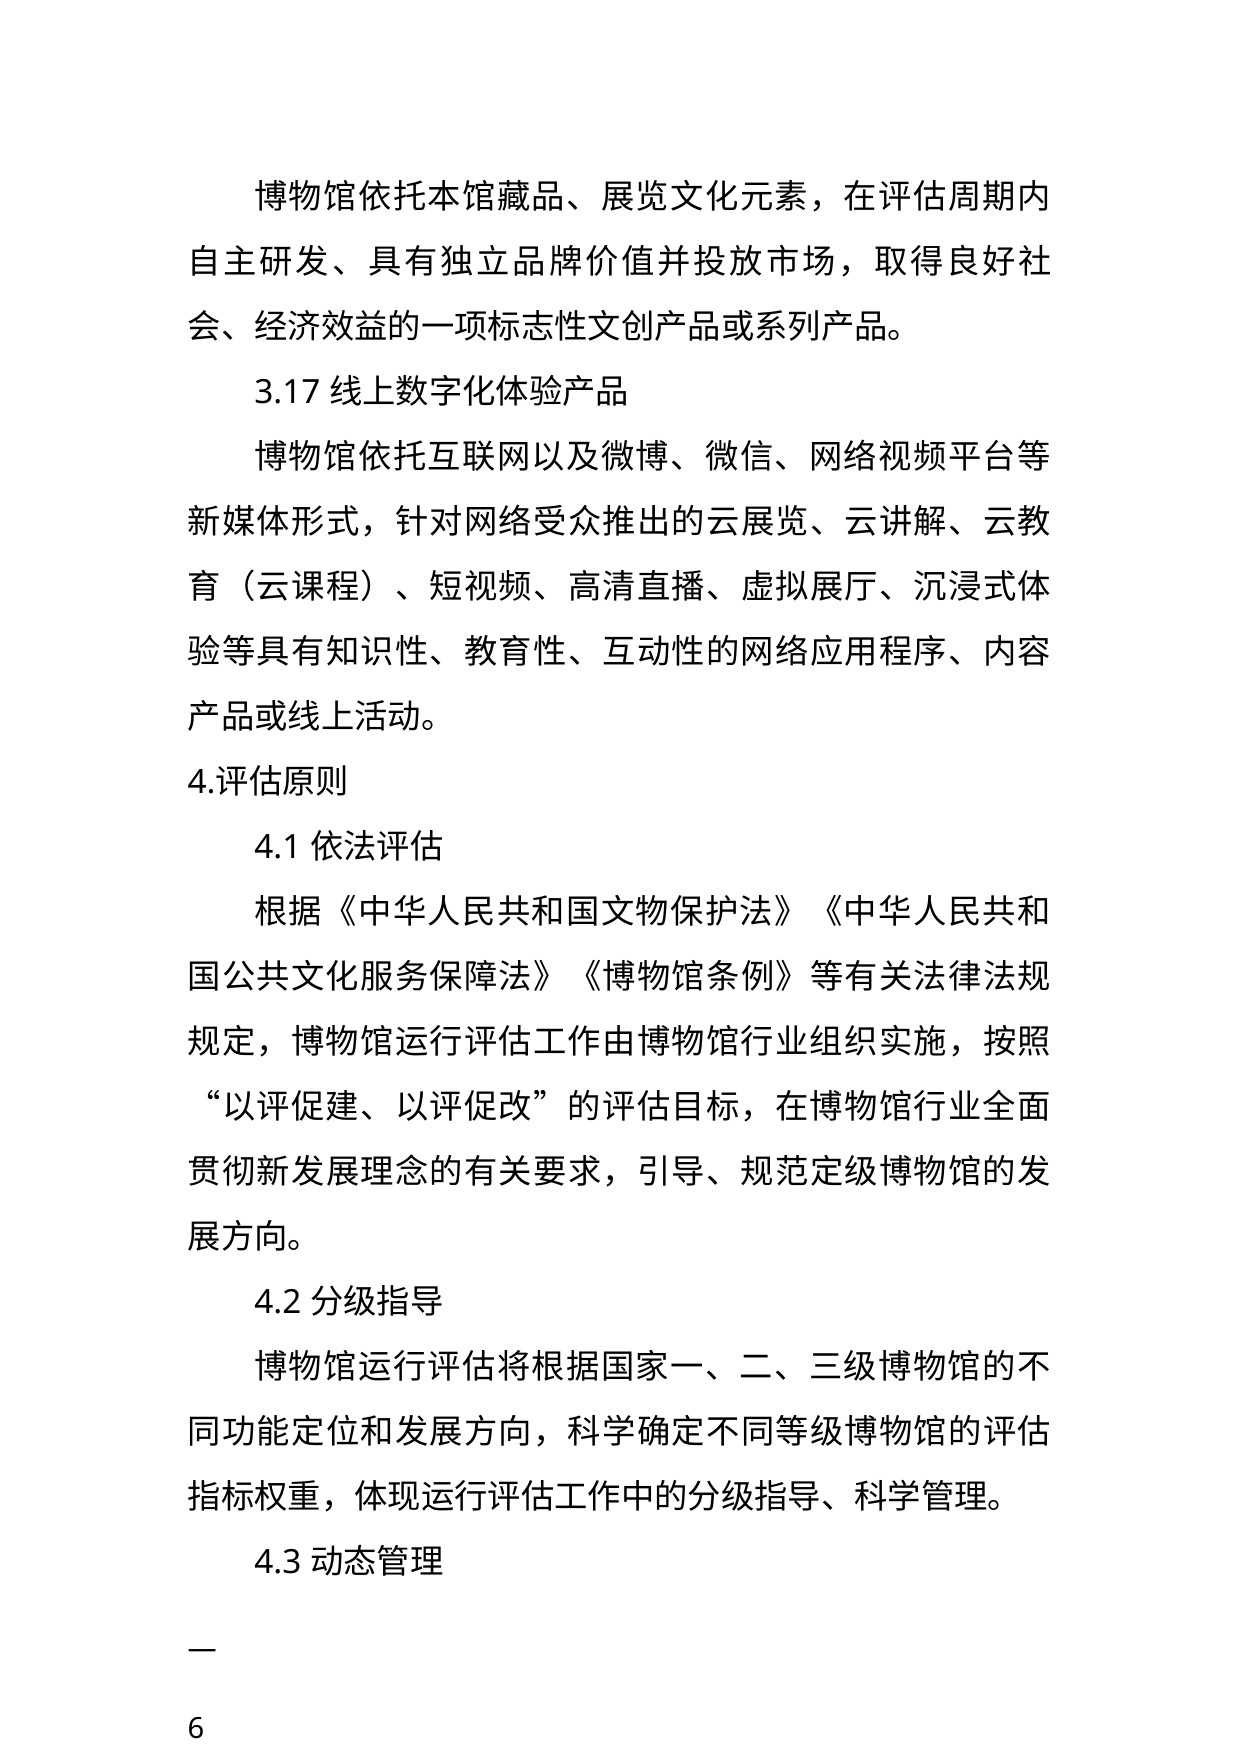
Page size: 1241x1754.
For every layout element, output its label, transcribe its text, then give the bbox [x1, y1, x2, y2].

text 4.评估原则 [187, 747, 1053, 812]
text 根据《中华人民共和国文物保护法》《中华人民共和国公共文化服务保障法》《博物馆条例》等有关法律法规规定，博物馆运行评估工作由博物馆行业组织实施，按照“以评促建、以评促改”的评估目标，在博物馆行业全面贯彻新发展理念的有关要求，引导、规范定级博物馆的发展方向。 [187, 877, 1053, 1267]
text 4.1 依法评估 [187, 812, 1053, 877]
text 博物馆依托本馆藏品、展览文化元素，在评估周期内自主研发、具有独立品牌价值并投放市场，取得良好社会、经济效益的一项标志性文创产品或系列产品。 [187, 162, 1053, 357]
text 3.17 线上数字化体验产品 [187, 357, 1053, 422]
text 4.2 分级指导 [187, 1267, 1053, 1332]
text 4.3 动态管理 [187, 1527, 1053, 1592]
text 博物馆运行评估将根据国家一、二、三级博物馆的不同功能定位和发展方向，科学确定不同等级博物馆的评估指标权重，体现运行评估工作中的分级指导、科学管理。 [187, 1332, 1053, 1527]
text 博物馆依托互联网以及微博、微信、网络视频平台等新媒体形式，针对网络受众推出的云展览、云讲解、云教育（云课程）、短视频、高清直播、虚拟展厅、沉浸式体验等具有知识性、教育性、互动性的网络应用程序、内容产品或线上活动。 [187, 422, 1053, 747]
